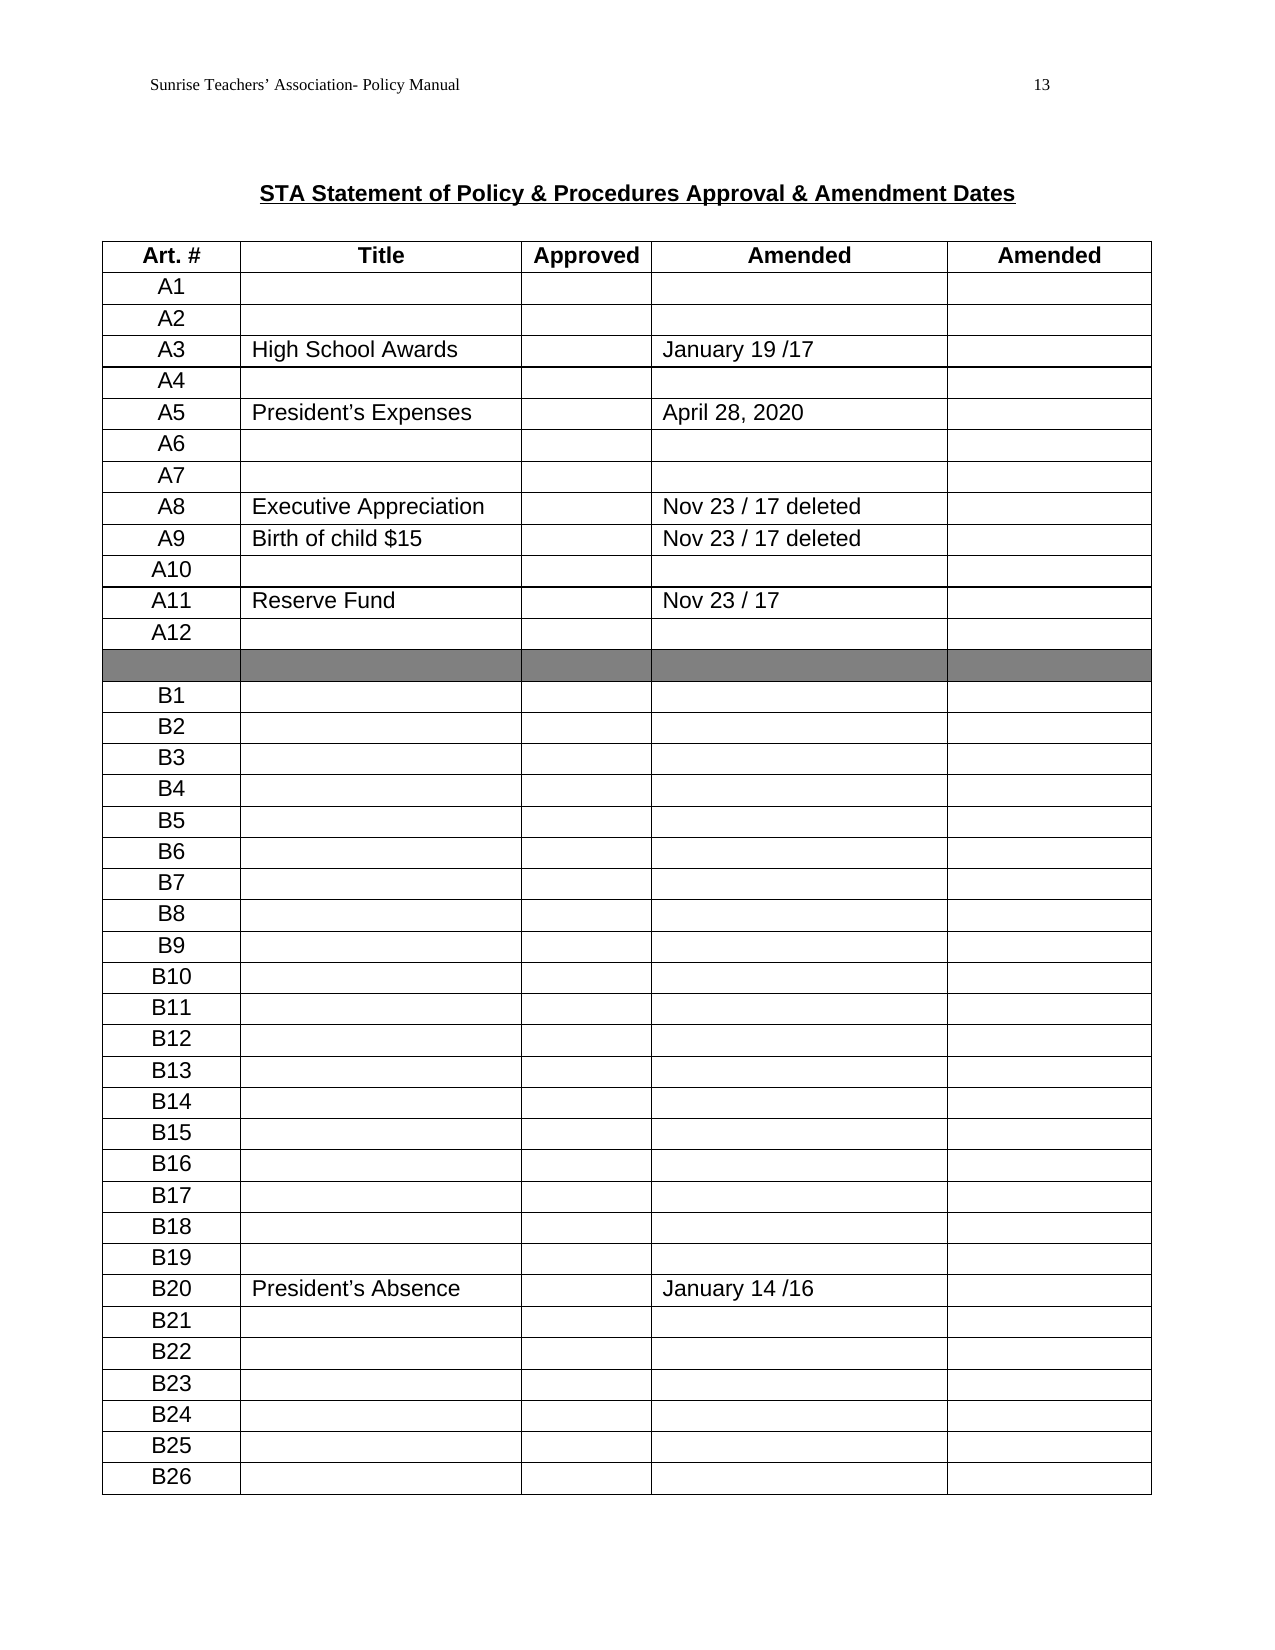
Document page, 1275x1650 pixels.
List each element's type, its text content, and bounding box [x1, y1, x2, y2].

table_cell [241, 682, 521, 712]
table_cell [948, 399, 1151, 429]
table_cell President’s Expenses [241, 399, 521, 429]
table_cell Nov 23 / 17 deleted [652, 525, 947, 555]
table_cell A11 [103, 588, 240, 618]
table_cell A12 [103, 619, 240, 649]
table_cell [652, 900, 947, 931]
table_cell [948, 462, 1151, 492]
table_cell [948, 493, 1151, 523]
table_cell [522, 775, 651, 806]
table_cell B8 [103, 900, 240, 931]
table_cell [948, 900, 1151, 931]
table_cell [522, 1401, 651, 1431]
table_cell A8 [103, 493, 240, 523]
table_cell [948, 1307, 1151, 1337]
table_cell [652, 1057, 947, 1087]
table_cell [522, 900, 651, 931]
table_cell [522, 994, 651, 1024]
table_cell [522, 932, 651, 962]
table_cell [241, 1244, 521, 1274]
table_cell [948, 963, 1151, 993]
table_cell [522, 869, 651, 899]
table_cell [241, 994, 521, 1024]
table_cell [522, 650, 651, 681]
table_cell [241, 305, 521, 335]
table_cell [948, 1150, 1151, 1181]
table_cell [652, 807, 947, 837]
text STA Statement of Policy & Procedures Approval & Amendment Dates [150, 180, 1125, 207]
table_cell [948, 869, 1151, 899]
table_cell [652, 1025, 947, 1056]
table_cell January 14 /16 [652, 1275, 947, 1306]
table_cell [522, 273, 651, 303]
table_cell B6 [103, 838, 240, 868]
table_cell A6 [103, 430, 240, 461]
table_cell [241, 1088, 521, 1118]
table_cell [948, 619, 1151, 649]
table_cell B20 [103, 1275, 240, 1306]
table_cell [948, 1119, 1151, 1149]
table_cell [241, 775, 521, 806]
table_cell [948, 994, 1151, 1024]
table_cell [241, 368, 521, 398]
table_cell [652, 556, 947, 586]
table_cell [948, 336, 1151, 366]
table_cell [522, 1307, 651, 1337]
table_cell [522, 588, 651, 618]
table_cell B14 [103, 1088, 240, 1118]
table_cell [522, 1213, 651, 1243]
table_cell [241, 963, 521, 993]
table_cell [522, 462, 651, 492]
table_cell [522, 399, 651, 429]
table_cell B19 [103, 1244, 240, 1274]
table_cell [948, 1432, 1151, 1462]
table_cell Nov 23 / 17 deleted [652, 493, 947, 523]
table_cell [652, 713, 947, 743]
table_cell B7 [103, 869, 240, 899]
table_cell [522, 1057, 651, 1087]
table_cell [948, 1182, 1151, 1212]
table_cell [522, 838, 651, 868]
table_cell Birth of child $15 [241, 525, 521, 555]
table_cell [522, 807, 651, 837]
table_cell [652, 1182, 947, 1212]
table_cell B17 [103, 1182, 240, 1212]
table_cell [241, 1370, 521, 1400]
table_cell [652, 1088, 947, 1118]
table_cell [241, 713, 521, 743]
table_cell [948, 368, 1151, 398]
table_cell B5 [103, 807, 240, 837]
table_cell [241, 1119, 521, 1149]
table_cell [948, 1370, 1151, 1400]
table_cell B25 [103, 1432, 240, 1462]
table_cell [522, 1275, 651, 1306]
table_cell [522, 963, 651, 993]
table_header Amended [652, 242, 947, 272]
table_cell [652, 650, 947, 681]
table_cell [652, 462, 947, 492]
table_cell January 19 /17 [652, 336, 947, 366]
table_cell [948, 932, 1151, 962]
table_cell [103, 650, 240, 681]
table_cell [241, 1463, 521, 1493]
table_cell [241, 807, 521, 837]
table_header Amended [948, 242, 1151, 272]
table_cell [241, 1401, 521, 1431]
table_cell [241, 744, 521, 774]
table_cell [522, 368, 651, 398]
table_cell [241, 900, 521, 931]
table_cell B23 [103, 1370, 240, 1400]
table_cell [241, 932, 521, 962]
table_cell [652, 932, 947, 962]
table_cell [241, 1338, 521, 1368]
table_cell B24 [103, 1401, 240, 1431]
table_cell [652, 619, 947, 649]
table_cell A5 [103, 399, 240, 429]
table_cell [241, 1213, 521, 1243]
table_cell B12 [103, 1025, 240, 1056]
table_cell B10 [103, 963, 240, 993]
table_cell A3 [103, 336, 240, 366]
table_cell B26 [103, 1463, 240, 1493]
table_cell [522, 1463, 651, 1493]
table_header Art. # [103, 242, 240, 272]
table_cell [948, 556, 1151, 586]
table_cell [522, 744, 651, 774]
table_cell [948, 744, 1151, 774]
table_cell B4 [103, 775, 240, 806]
table_cell [522, 1432, 651, 1462]
table_cell [652, 1119, 947, 1149]
table_cell [652, 430, 947, 461]
table_cell [522, 1119, 651, 1149]
table_cell [241, 430, 521, 461]
table_cell A1 [103, 273, 240, 303]
table_cell [652, 1338, 947, 1368]
table_cell B9 [103, 932, 240, 962]
table_cell [522, 1244, 651, 1274]
table_cell [522, 430, 651, 461]
table_cell [241, 838, 521, 868]
table_cell [241, 1307, 521, 1337]
table_cell [948, 1213, 1151, 1243]
table_cell [241, 273, 521, 303]
table_cell [948, 682, 1151, 712]
table_cell [522, 1370, 651, 1400]
table_cell Nov 23 / 17 [652, 588, 947, 618]
table_cell [948, 775, 1151, 806]
table_cell [522, 556, 651, 586]
table_cell [522, 336, 651, 366]
table_cell [652, 305, 947, 335]
table_cell A2 [103, 305, 240, 335]
table_cell High School Awards [241, 336, 521, 366]
table_cell B16 [103, 1150, 240, 1181]
table_cell [948, 588, 1151, 618]
table_cell [522, 305, 651, 335]
table_cell [241, 1150, 521, 1181]
table_cell B3 [103, 744, 240, 774]
table_cell President’s Absence [241, 1275, 521, 1306]
table_cell [948, 713, 1151, 743]
table_cell [948, 1057, 1151, 1087]
table_cell Reserve Fund [241, 588, 521, 618]
table_cell A4 [103, 368, 240, 398]
table_cell [652, 273, 947, 303]
table_cell [948, 305, 1151, 335]
table_cell [241, 650, 521, 681]
table_cell [522, 713, 651, 743]
table_cell [948, 1088, 1151, 1118]
table_cell [948, 430, 1151, 461]
table_cell April 28, 2020 [652, 399, 947, 429]
table_cell B11 [103, 994, 240, 1024]
table_cell [652, 368, 947, 398]
table_cell [948, 273, 1151, 303]
table_cell [522, 619, 651, 649]
table_cell [948, 807, 1151, 837]
table_cell [652, 1463, 947, 1493]
table_cell [652, 1307, 947, 1337]
table_cell B22 [103, 1338, 240, 1368]
table_cell [241, 1182, 521, 1212]
table_cell B1 [103, 682, 240, 712]
table_header Title [241, 242, 521, 272]
table_cell B13 [103, 1057, 240, 1087]
table_cell Executive Appreciation [241, 493, 521, 523]
table_cell [948, 1244, 1151, 1274]
table_cell [652, 1401, 947, 1431]
table_cell [652, 838, 947, 868]
table_cell [948, 1463, 1151, 1493]
table_cell B21 [103, 1307, 240, 1337]
table_cell [948, 1338, 1151, 1368]
table_cell [241, 869, 521, 899]
table_cell [652, 1150, 947, 1181]
table_cell [241, 1057, 521, 1087]
table_cell [241, 556, 521, 586]
table_cell [652, 1432, 947, 1462]
table_cell [522, 1338, 651, 1368]
table_cell [241, 619, 521, 649]
table_cell [652, 1244, 947, 1274]
table_cell [652, 994, 947, 1024]
table_cell B2 [103, 713, 240, 743]
table_cell [948, 525, 1151, 555]
table_cell [522, 1025, 651, 1056]
table_cell [948, 1401, 1151, 1431]
table_cell [948, 838, 1151, 868]
table_cell [948, 650, 1151, 681]
table_cell [652, 869, 947, 899]
table_cell [948, 1275, 1151, 1306]
table_cell A7 [103, 462, 240, 492]
table_cell [522, 1088, 651, 1118]
table_cell [652, 744, 947, 774]
table_cell [241, 462, 521, 492]
table_cell B18 [103, 1213, 240, 1243]
table_cell [948, 1025, 1151, 1056]
table_cell [241, 1432, 521, 1462]
table_cell [522, 493, 651, 523]
table_cell A10 [103, 556, 240, 586]
table_header Approved [522, 242, 651, 272]
table_cell [652, 1370, 947, 1400]
table_cell [652, 775, 947, 806]
table_cell [652, 682, 947, 712]
table_cell [652, 963, 947, 993]
table_cell B15 [103, 1119, 240, 1149]
table_cell [652, 1213, 947, 1243]
table_cell A9 [103, 525, 240, 555]
table_cell [241, 1025, 521, 1056]
table_cell [522, 1150, 651, 1181]
table_cell [522, 682, 651, 712]
table_cell [522, 525, 651, 555]
table_cell [522, 1182, 651, 1212]
